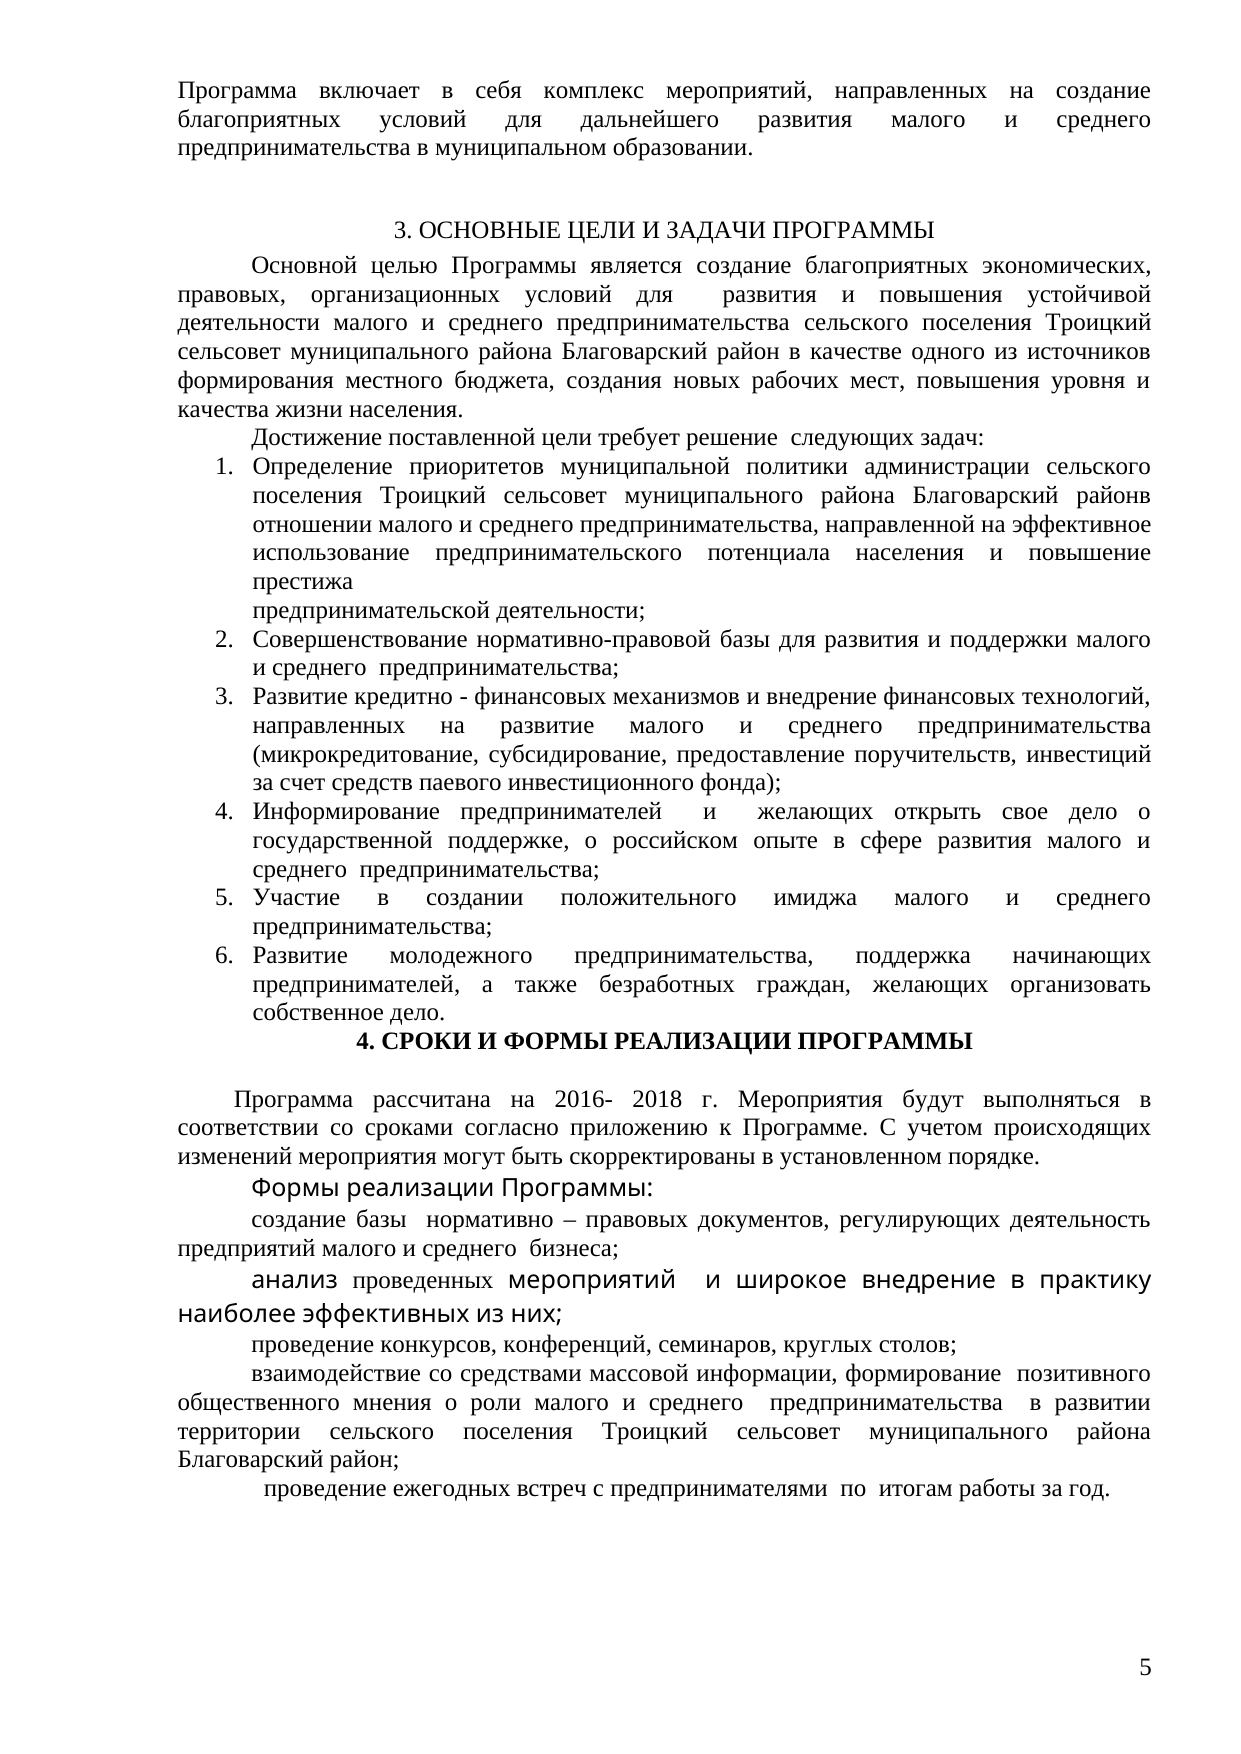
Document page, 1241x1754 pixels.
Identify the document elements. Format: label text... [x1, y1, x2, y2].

list Участие в создании положительного имиджа малого и среднего предпринимательства; [215, 882, 1152, 940]
text Формы реализации Программы: [177, 1170, 1152, 1204]
list Совершенствование нормативно-правовой базы для развития и поддержки малого и среднего предпринимательства; [215, 624, 1152, 681]
list Определение приоритетов муниципальной политики администрации сельского поселения Троицкий сельсовет муниципального района Благоварский районв отношении малого и среднего предпринимательства, направленной на эффективное использование предпринимательского потенциала населения и повышение престижа предпринимательской деятельности; [215, 451, 1152, 624]
list Информирование предпринимателей и желающих открыть свое дело о государственной поддержке, о российском опыте в сфере развития малого и среднего предпринимательства; [215, 796, 1152, 882]
text Программа включает в себя комплекс мероприятий, направленных на создание благоприятных условий для дальнейшего развития малого и среднего предпринимательства в муниципальном образовании. [177, 75, 1152, 161]
text 3. ОСНОВНЫЕ ЦЕЛИ И ЗАДАЧИ ПРОГРАММЫ [177, 215, 1152, 244]
text Достижение поставленной цели требует решение следующих задач: [177, 422, 1152, 451]
text Основной целью Программы является создание благоприятных экономических, правовых, организационных условий для развития и повышения устойчивой деятельности малого и среднего предпринимательства сельского поселения Троицкий сельсовет муниципального района Благоварский район в качестве одного из источников формирования местного бюджета, создания новых рабочих мест, повышения уровня и качества жизни населения. [177, 250, 1152, 422]
text 4. СРОКИ И ФОРМЫ РЕАЛИЗАЦИИ ПРОГРАММЫ [177, 1026, 1152, 1055]
text проведение конкурсов, конференций, семинаров, круглых столов; [177, 1329, 1152, 1358]
text проведение ежегодных встреч с предпринимателями по итогам работы за год. [177, 1473, 1152, 1502]
list Развитие молодежного предпринимательства, поддержка начинающих предпринимателей, а также безработных граждан, желающих организовать собственное дело. [215, 940, 1152, 1026]
text создание базы нормативно – правовых документов, регулирующих деятельность предприятий малого и среднего бизнеса; [177, 1204, 1152, 1261]
text анализ проведенных мероприятий и широкое внедрение в практику наиболее эффективных из них; [177, 1261, 1152, 1329]
list Развитие кредитно - финансовых механизмов и внедрение финансовых технологий, направленных на развитие малого и среднего предпринимательства (микрокредитование, субсидирование, предоставление поручительств, инвестиций за счет средств паевого инвестиционного фонда); [215, 681, 1152, 796]
text взаимодействие со средствами массовой информации, формирование позитивного общественного мнения о роли малого и среднего предпринимательства в развитии территории сельского поселения Троицкий сельсовет муниципального района Благоварский район; [177, 1358, 1152, 1473]
text Программа рассчитана на 2016- 2018 г. Мероприятия будут выполняться в соответствии со сроками согласно приложению к Программе. С учетом происходящих изменений мероприятия могут быть скорректированы в установленном порядке. [177, 1084, 1152, 1170]
